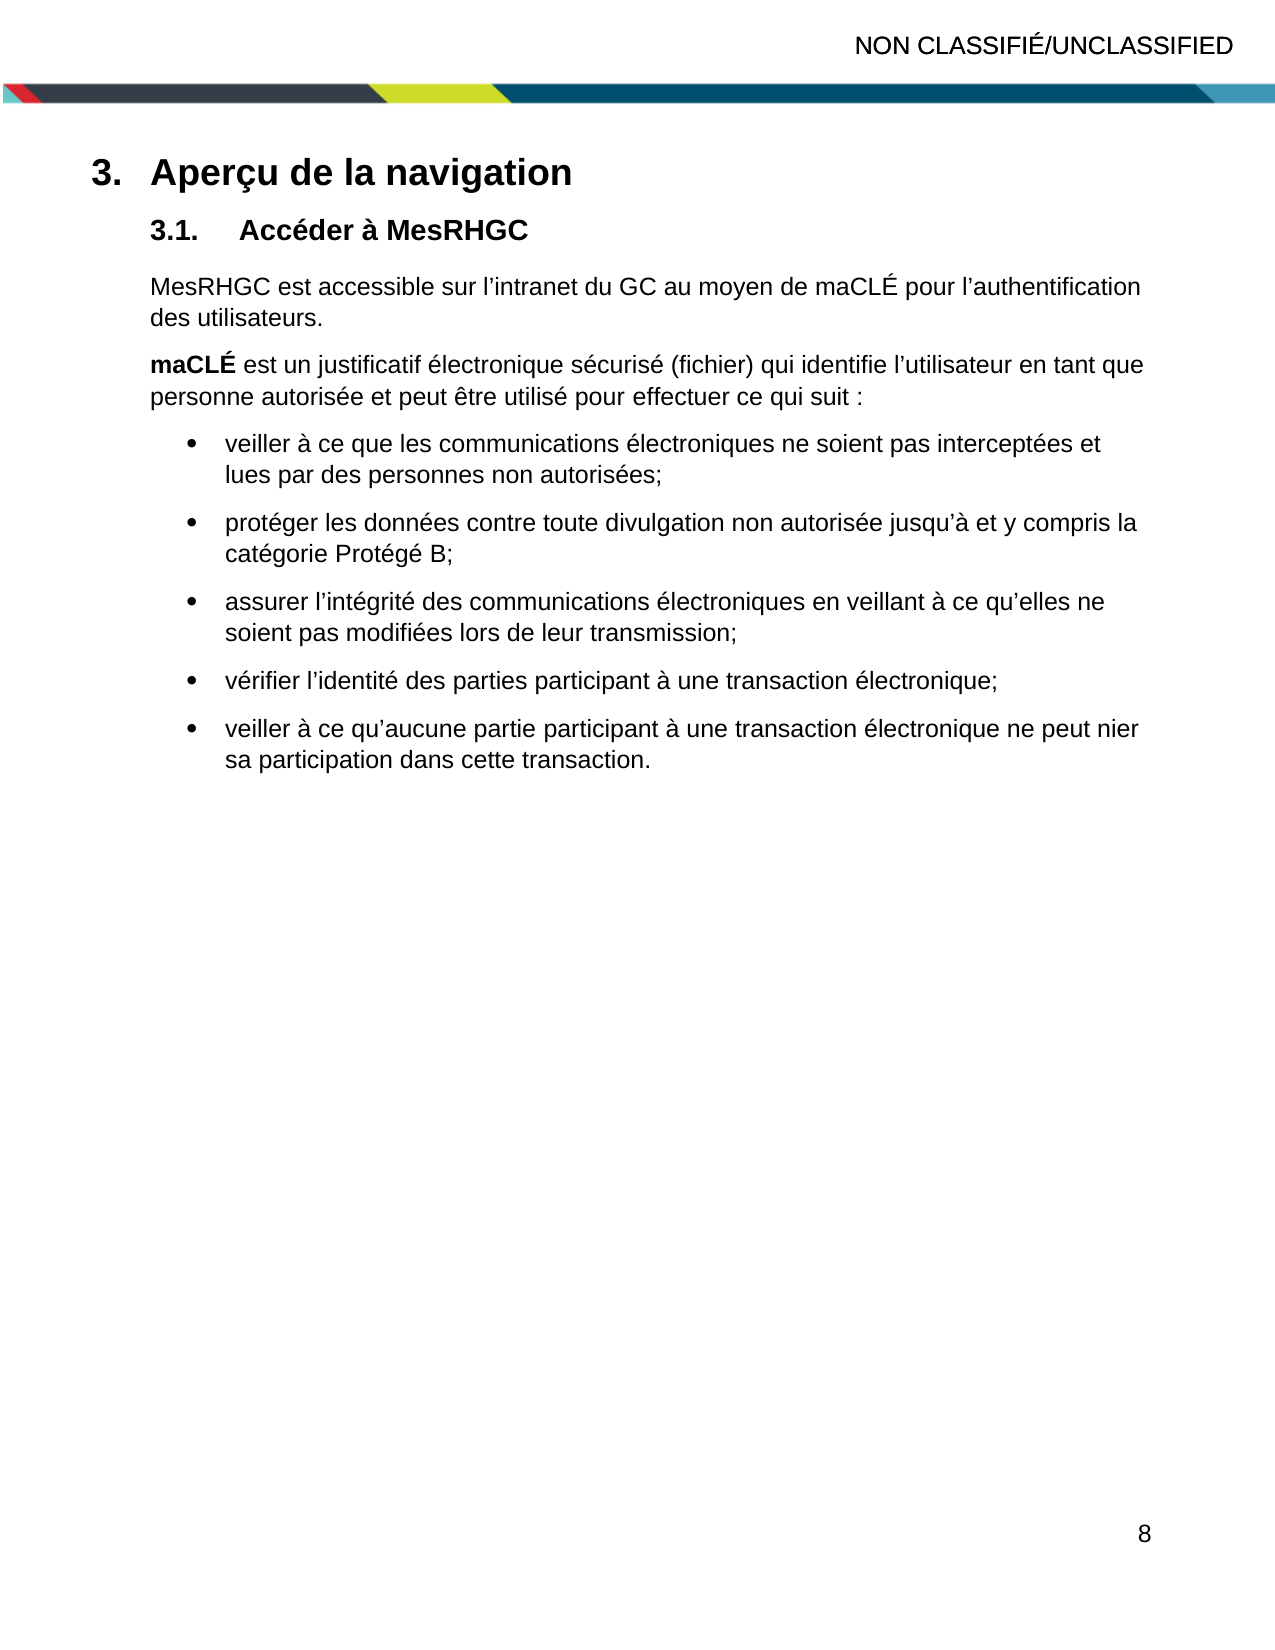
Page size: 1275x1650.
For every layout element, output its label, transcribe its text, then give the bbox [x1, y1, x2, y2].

text maCLÉ est un justificatif électronique sécurisé (fichier) qui identifie l’utilisateur en tant que personne autorisée et peut être utilisé pour effectuer ce qui suit : [150, 351, 1152, 410]
picture [3, 74, 1275, 117]
text MesRHGC est accessible sur l’intranet du GC au moyen de maCLÉ pour l’authentification des utilisateurs. [150, 272, 1152, 332]
list vérifier l’identité des parties participant à une transaction électronique; [187, 666, 1152, 695]
subtitle Accéder à MesRHGC [150, 213, 1152, 247]
subtitle Aperçu de la navigation [91, 150, 1152, 193]
list veiller à ce que les communications électroniques ne soient pas interceptées et lues par des personnes non autorisées; [187, 429, 1152, 489]
list veiller à ce qu’aucune partie participant à une transaction électronique ne peut nier sa participation dans cette transaction. [187, 714, 1152, 773]
list protéger les données contre toute divulgation non autorisée jusqu’à et y compris la catégorie Protégé B; [187, 508, 1152, 568]
list assurer l’intégrité des communications électroniques en veillant à ce qu’elles ne soient pas modifiées lors de leur transmission; [187, 587, 1152, 647]
